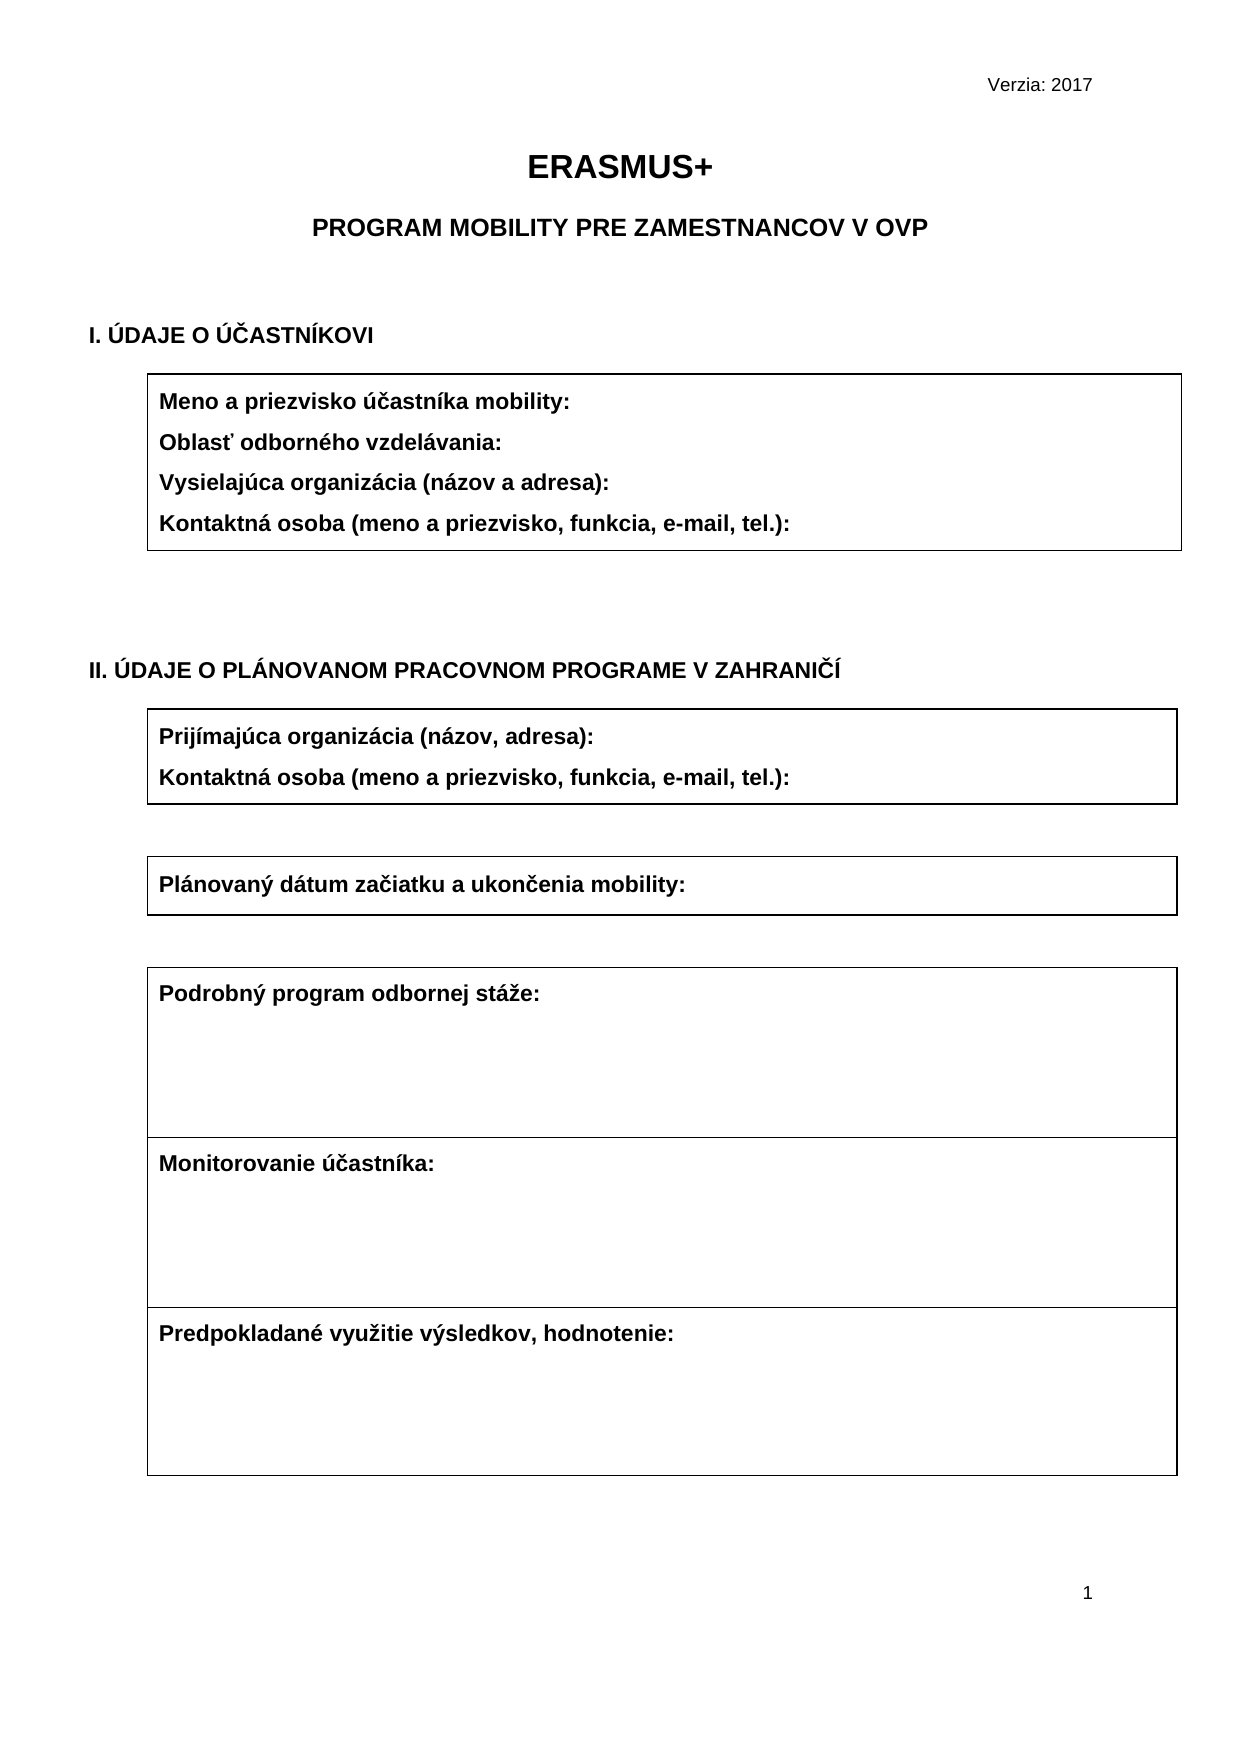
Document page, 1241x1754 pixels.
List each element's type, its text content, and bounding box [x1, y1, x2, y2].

text I. ÚDAJE O ÚČASTNÍKOVI [88, 322, 1093, 349]
text ERASMUS+ [148, 148, 1093, 186]
table_header Podrobný program odbornej stáže: [148, 968, 1176, 1137]
table_header Plánovaný dátum začiatku a ukončenia mobility: [148, 857, 1176, 914]
table_header Prijímajúca organizácia (názov, adresa): Kontaktná osoba (meno a priezvisko, funkcia, e-mail, tel.): [148, 710, 1176, 803]
text II. ÚDAJE O PLÁNOVANOM PRACOVNOM PROGRAME V ZAHRANIČÍ [88, 657, 1093, 683]
table_cell Monitorovanie účastníka: [148, 1138, 1176, 1307]
table_header Meno a priezvisko účastníka mobility: Oblasť odborného vzdelávania: Vysielajúca organizácia (názov a adresa): Kontaktná osoba (meno a priezvisko, funkcia, e-mail, tel.): [148, 375, 1181, 549]
table_cell Predpokladané využitie výsledkov, hodnotenie: [148, 1308, 1176, 1475]
text PROGRAM MOBILITY PRE ZAMESTNANCOV V OVP [148, 213, 1093, 241]
